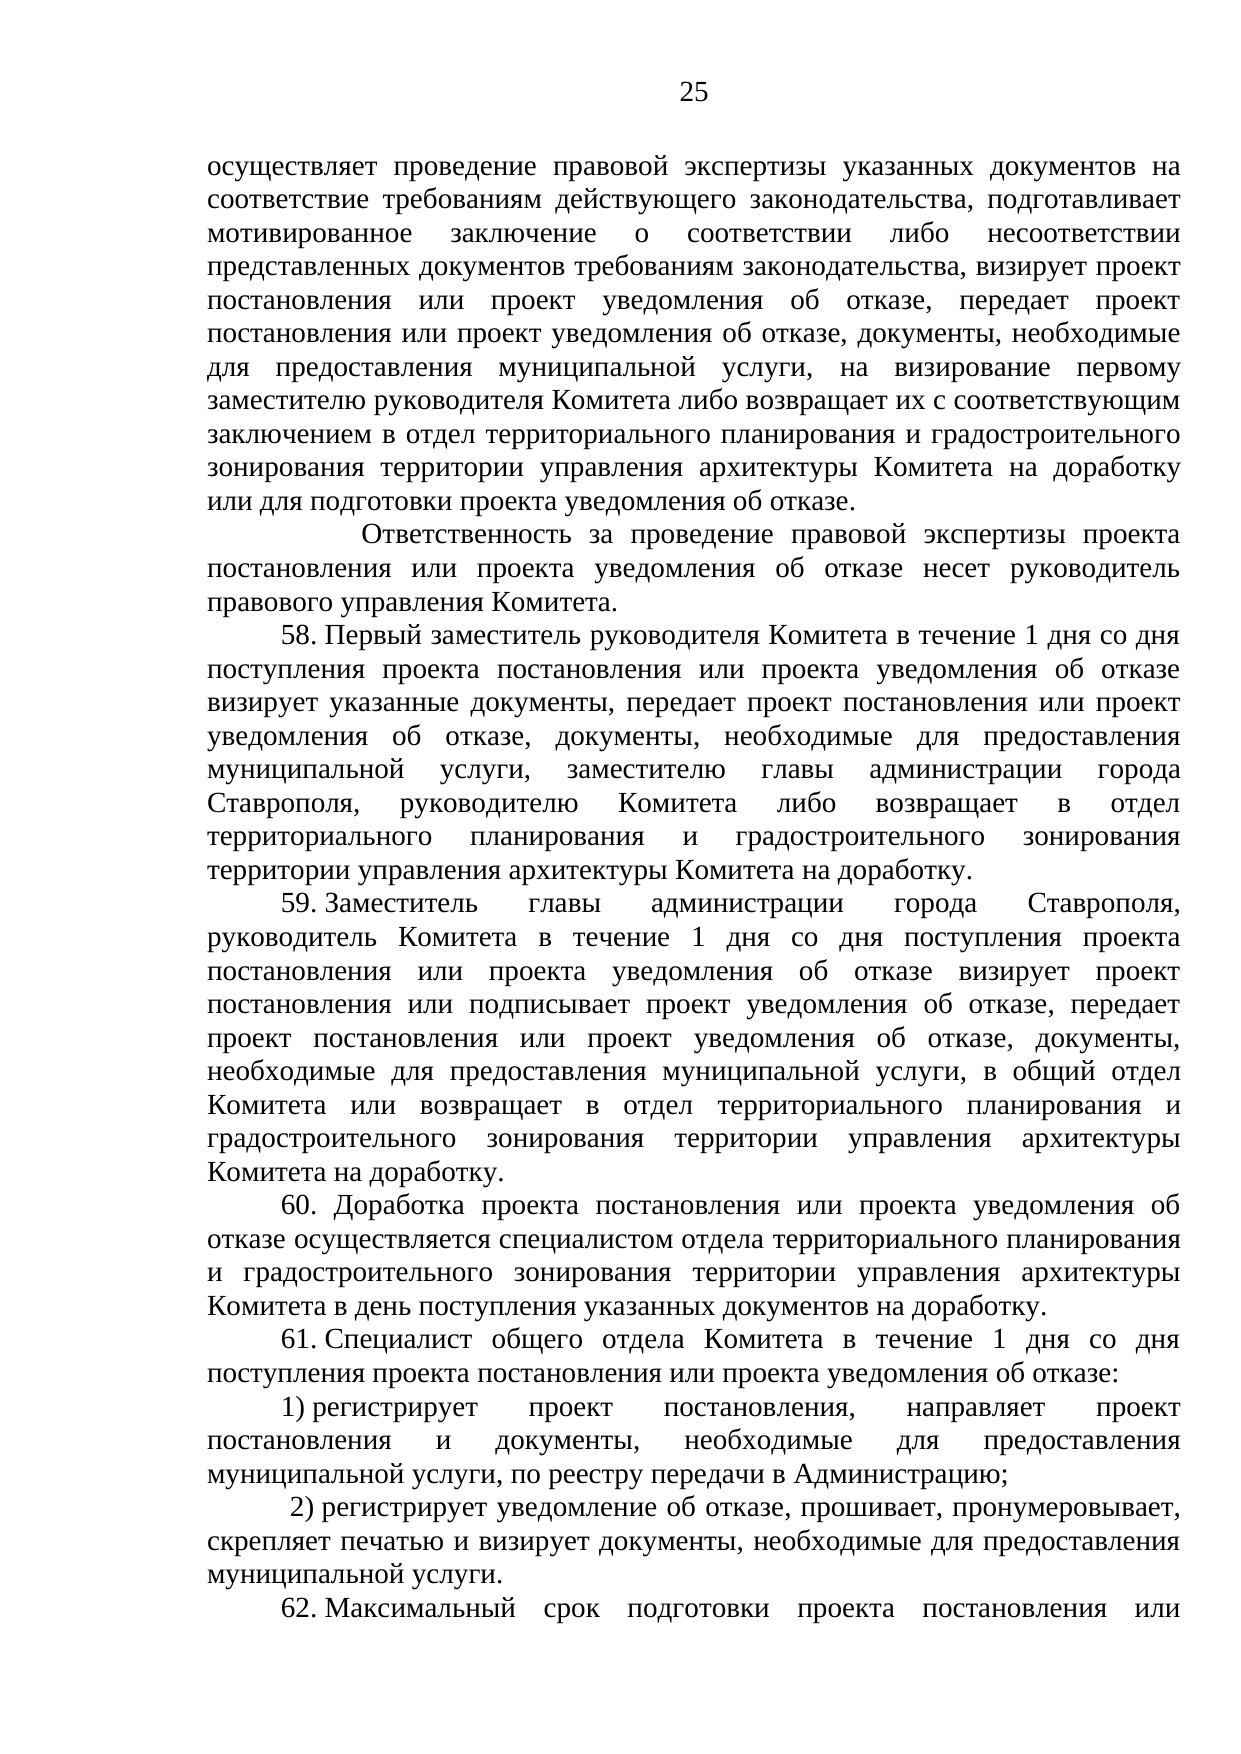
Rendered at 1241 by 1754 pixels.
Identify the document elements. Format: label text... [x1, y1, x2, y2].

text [207, 1590, 1181, 1623]
text 2) регистрирует уведомление об отказе, прошивает, пронумеровывает, скрепляет печатью и визирует документы, необходимые для предоставления муниципальной услуги. [207, 1489, 1181, 1590]
text Ответственность за проведение правовой экспертизы проекта постановления или проекта уведомления об отказе несет руководитель правового управления Комитета. [207, 517, 1181, 617]
text 1) регистрирует проект постановления, направляет проект постановления и документы, необходимые для предоставления муниципальной услуги, по реестру передачи в Администрацию; [207, 1389, 1181, 1489]
text 59. Заместитель главы администрации города Ставрополя, руководитель Комитета в течение 1 дня со дня поступления проекта постановления или проекта уведомления об отказе визирует проект постановления или подписывает проект уведомления об отказе, передает проект постановления или проект уведомления об отказе, документы, необходимые для предоставления муниципальной услуги, в общий отдел Комитета или возвращает в отдел территориального планирования и градостроительного зонирования территории управления архитектуры Комитета на доработку. [207, 886, 1181, 1187]
text 60. Доработка проекта постановления или проекта уведомления об отказе осуществляется специалистом отдела территориального планирования и градостроительного зонирования территории управления архитектуры Комитета в день поступления указанных документов на доработку. [207, 1187, 1181, 1322]
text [207, 148, 1181, 517]
text 61. Специалист общего отдела Комитета в течение 1 дня со дня поступления проекта постановления или проекта уведомления об отказе: [207, 1322, 1181, 1389]
text 58. Первый заместитель руководителя Комитета в течение 1 дня со дня поступления проекта постановления или проекта уведомления об отказе визирует указанные документы, передает проект постановления или проект уведомления об отказе, документы, необходимые для предоставления муниципальной услуги, заместителю главы администрации города Ставрополя, руководителю Комитета либо возвращает в отдел территориального планирования и градостроительного зонирования территории управления архитектуры Комитета на доработку. [207, 617, 1181, 886]
